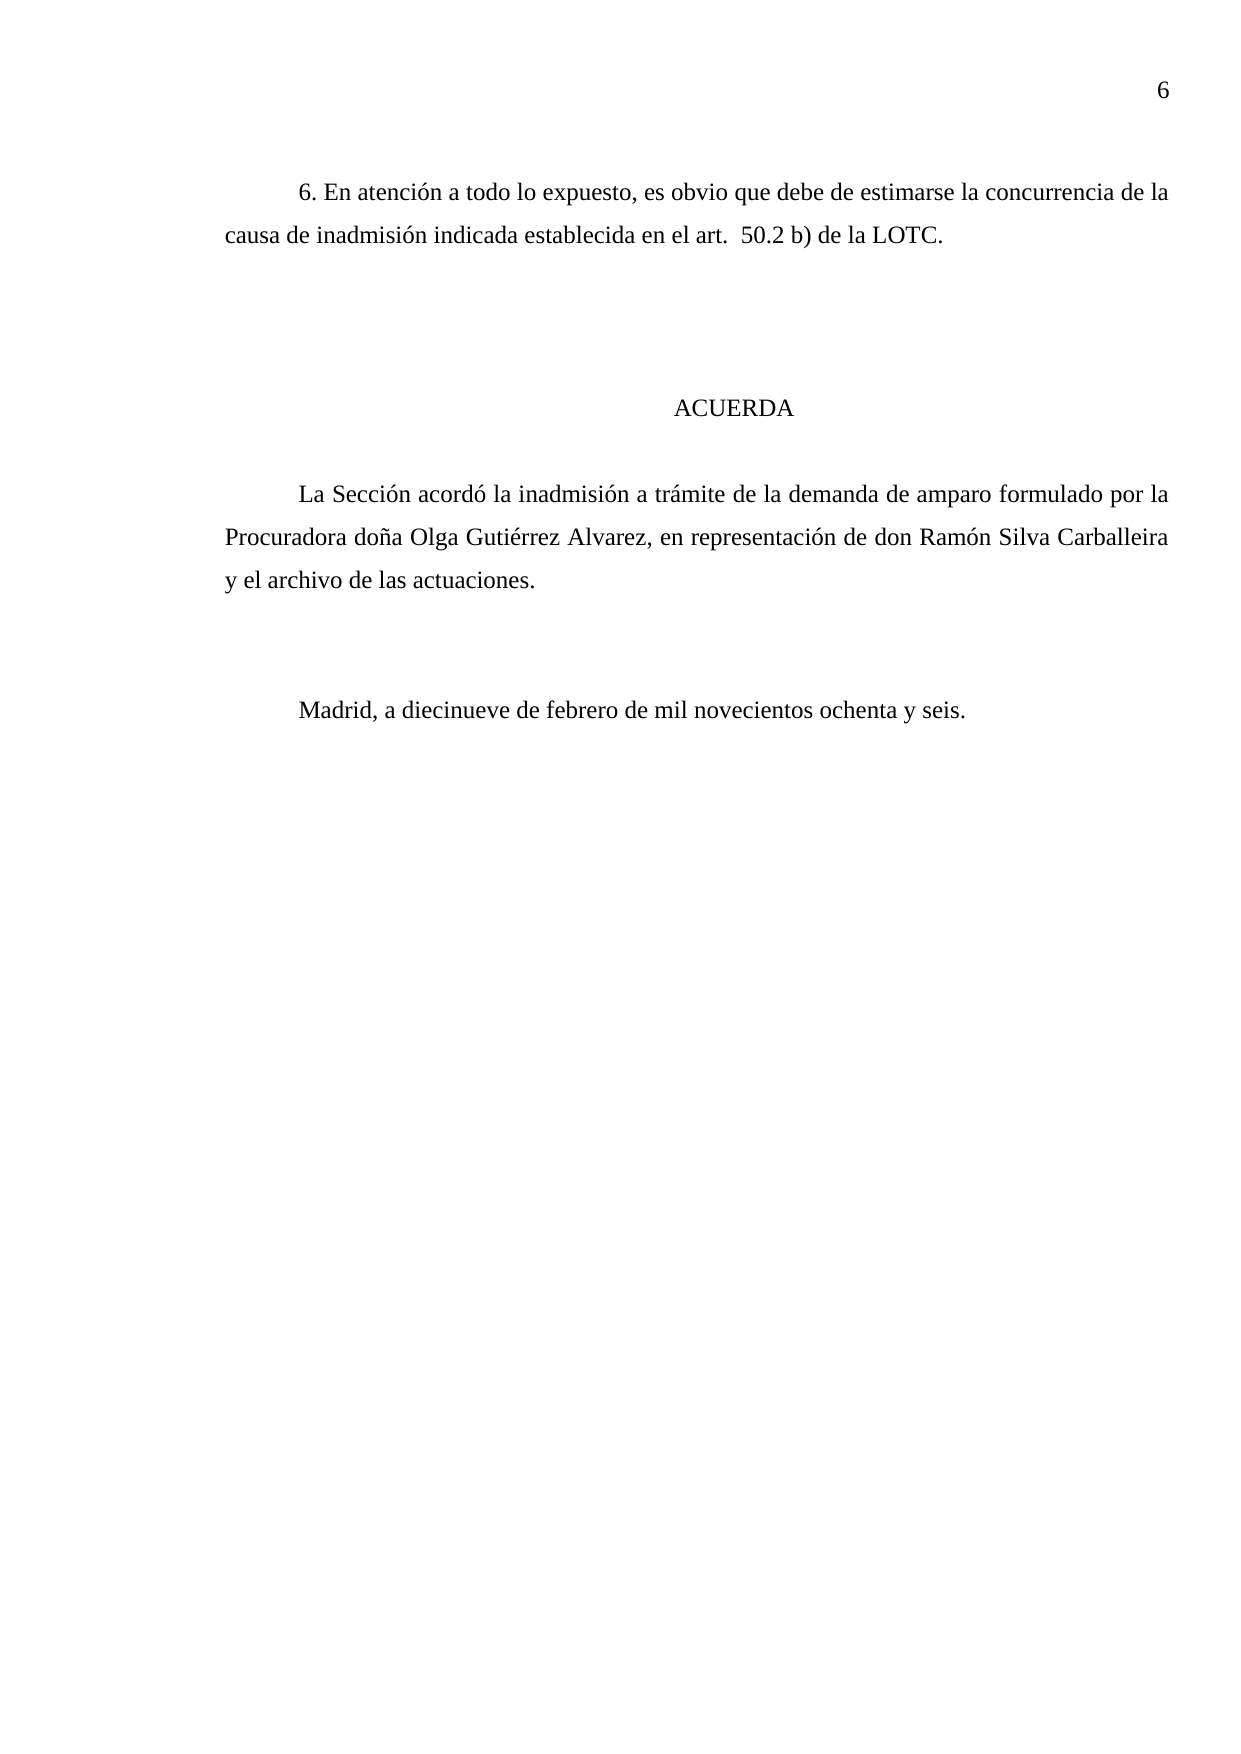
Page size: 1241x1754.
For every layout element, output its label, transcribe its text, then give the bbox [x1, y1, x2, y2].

text ACUERDA [224, 393, 1169, 422]
text 6. En atención a todo lo expuesto, es obvio que debe de estimarse la concurrencia de la causa de inadmisión indicada establecida en el art. 50.2 b) de la LOTC. [224, 177, 1169, 249]
text Madrid, a diecinueve de febrero de mil novecientos ochenta y seis. [224, 695, 1169, 723]
text La Sección acordó la inadmisión a trámite de la demanda de amparo formulado por la Procuradora doña Olga Gutiérrez Alvarez, en representación de don Ramón Silva Carballeira y el archivo de las actuaciones. [224, 479, 1169, 594]
